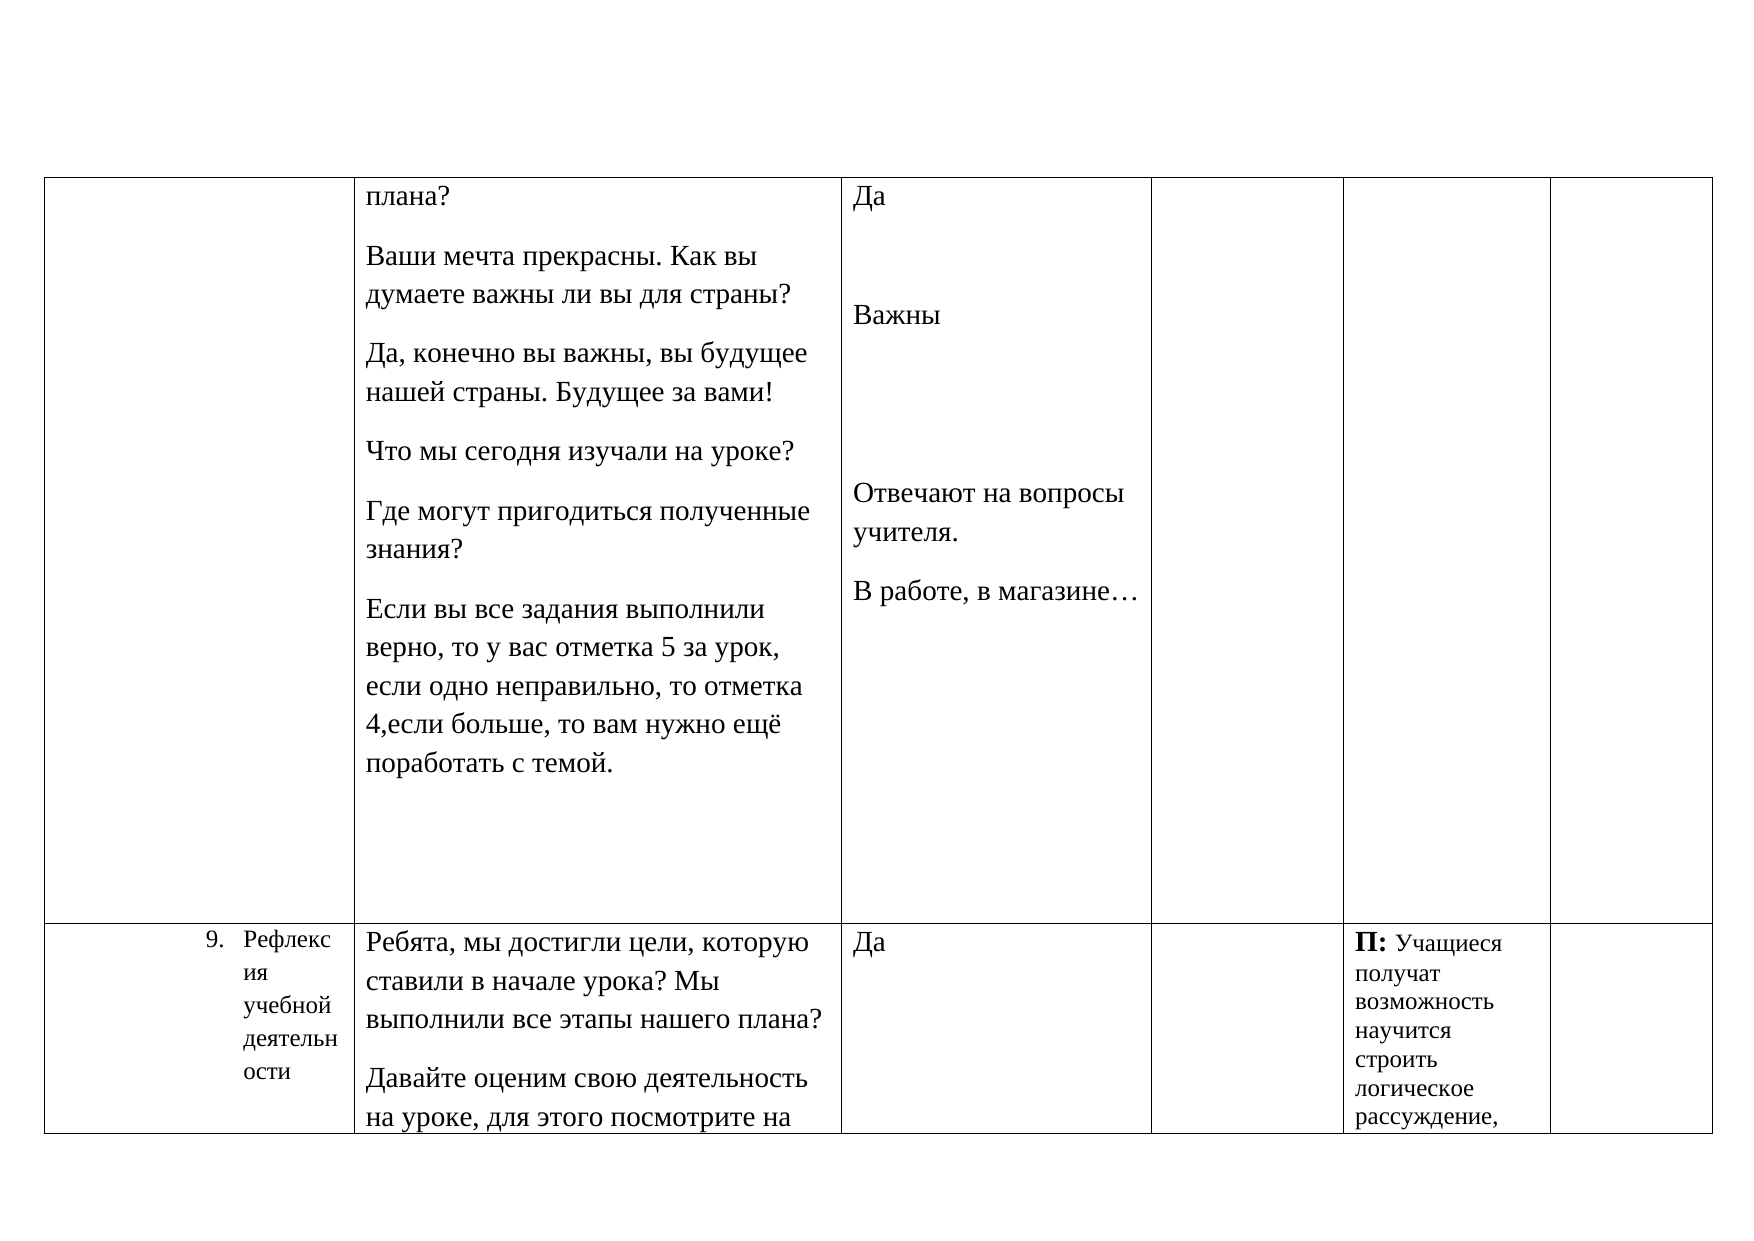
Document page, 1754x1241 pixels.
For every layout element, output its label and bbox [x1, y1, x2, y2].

table_header [1344, 178, 1550, 923]
table_cell [1344, 924, 1550, 1133]
table_cell [1551, 924, 1712, 1133]
table_header [355, 178, 841, 923]
table_cell [45, 924, 354, 1133]
table_cell [355, 924, 841, 1133]
table_cell [842, 924, 1151, 1133]
table_header [1152, 178, 1343, 923]
table_cell [1152, 924, 1343, 1133]
table_header [1551, 178, 1712, 923]
table_header [45, 178, 354, 923]
table_header [842, 178, 1151, 923]
